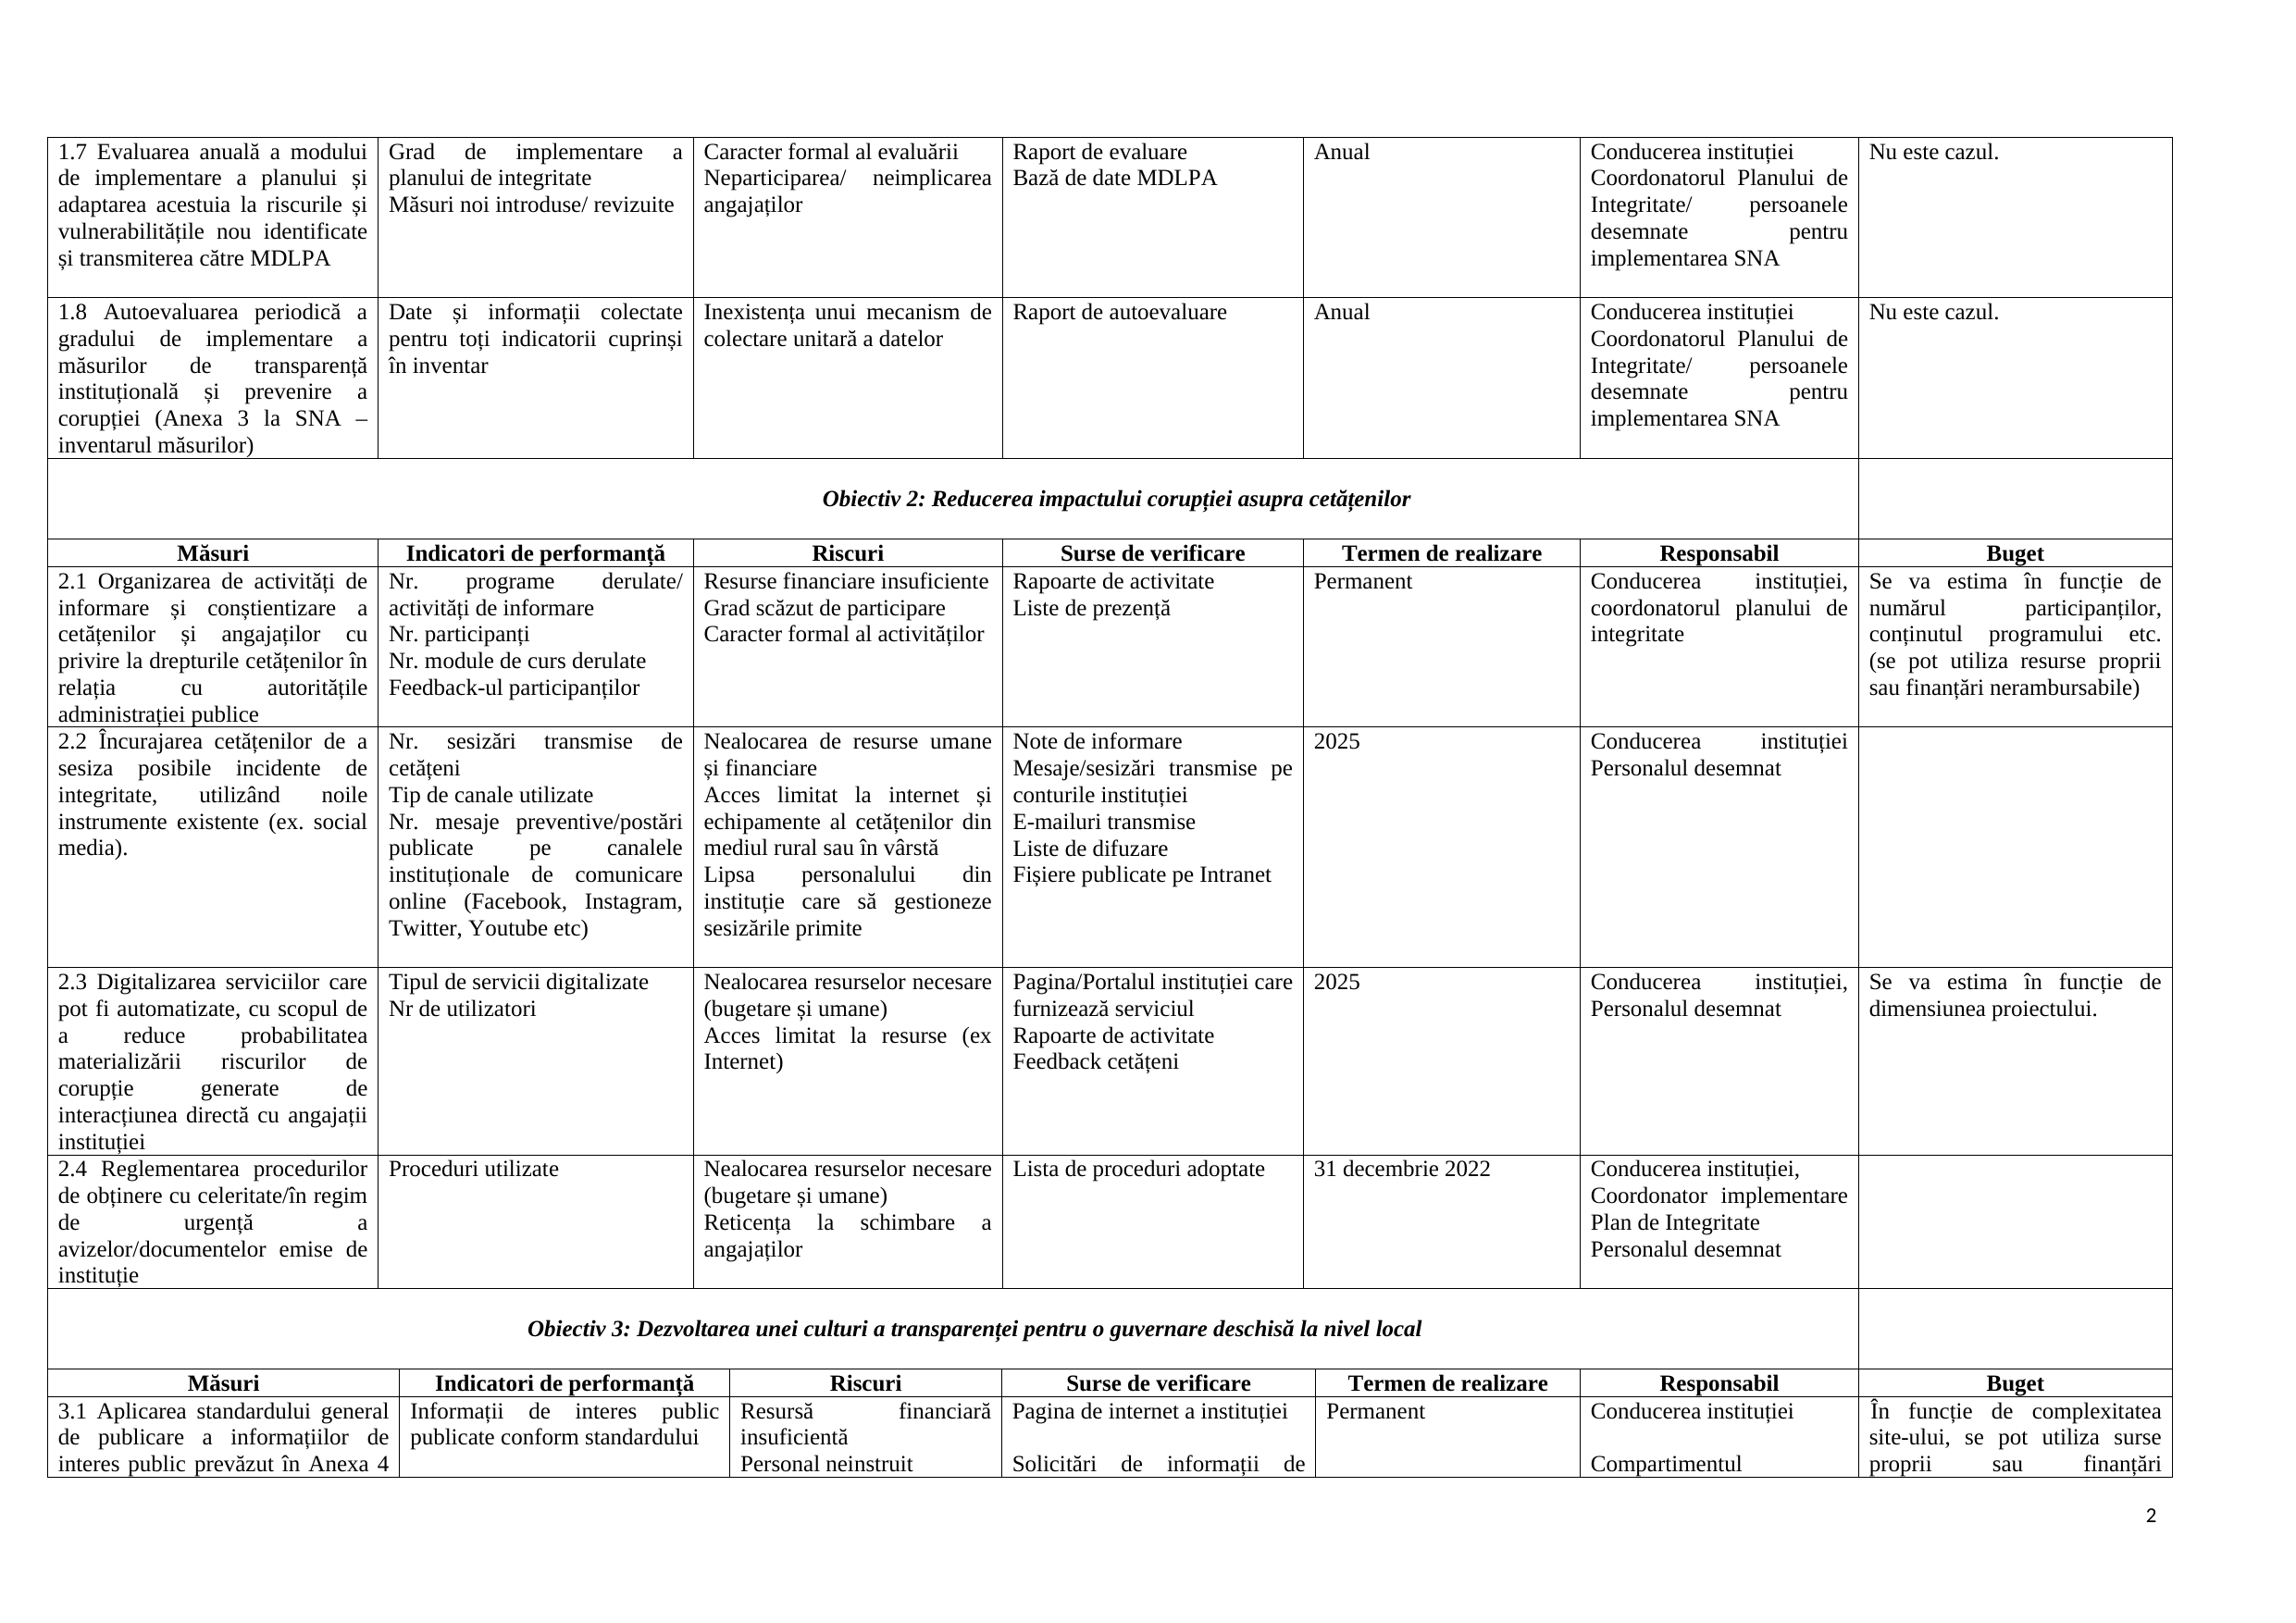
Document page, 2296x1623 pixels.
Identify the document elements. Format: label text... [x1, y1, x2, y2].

table_cell 2.1 Organizarea de activități de informare și conștientizare a cetățenilor și angajaților cu privire la drepturile cetățenilor în relația cu autoritățile administrației publice [48, 567, 378, 726]
table_cell Anual [1304, 138, 1580, 297]
table_cell Permanent [1304, 567, 1580, 726]
table_cell Nr. sesizări transmise de cetățeni Tip de canale utilizate Nr. mesaje preventive/postări publicate pe canalele instituționale de comunicare online (Facebook, Instagram, Twitter, Youtube etc) [379, 727, 693, 967]
table_cell 2025 [1304, 727, 1580, 967]
table_cell Riscuri [694, 539, 1002, 566]
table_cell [1002, 1397, 1315, 1477]
table_cell Pagina/Portalul instituției care furnizează serviciul Rapoarte de activitate Feedback cetățeni [1003, 968, 1303, 1154]
table_cell Buget [1859, 1369, 2172, 1396]
table_cell Nealocarea resurselor necesare (bugetare și umane) Acces limitat la resurse (ex Internet) [694, 968, 1002, 1154]
table_cell Nealocarea de resurse umane și financiare Acces limitat la internet și echipamente al cetățenilor din mediul rural sau în vârstă Lipsa personalului din instituție care să gestioneze sesizările primite [694, 727, 1002, 967]
table_cell Nu este cazul. [1859, 298, 2172, 458]
table_cell Rapoarte de activitate Liste de prezență [1003, 567, 1303, 726]
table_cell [48, 1397, 399, 1477]
table_cell Conducerea instituției, coordonatorul planului de integritate [1581, 567, 1858, 726]
table_cell Date și informații colectate pentru toți indicatorii cuprinși în inventar [379, 298, 693, 458]
table_cell Grad de implementare a planului de integritate Măsuri noi introduse/ revizuite [379, 138, 693, 297]
table_cell Obiectiv 2: Reducerea impactului corupției asupra cetățenilor [48, 459, 1858, 539]
table_cell Nealocarea resurselor necesare (bugetare și umane) Reticența la schimbare a angajaților [694, 1156, 1002, 1288]
table_cell Măsuri [48, 539, 378, 566]
table_cell 1.7 Evaluarea anuală a modului de implementare a planului și adaptarea acestuia la riscurile și vulnerabilitățile nou identificate și transmiterea către MDLPA [48, 138, 378, 297]
table_cell Conducerea instituției, Personalul desemnat [1581, 968, 1858, 1154]
table_cell Permanent [1316, 1397, 1580, 1477]
table_cell Conducerea instituției, Coordonator implementare Plan de Integritate Personalul desemnat [1581, 1156, 1858, 1288]
table_cell Se va estima în funcție de numărul participanților, conținutul programului etc. (se pot utiliza resurse proprii sau finanțări nerambursabile) [1859, 567, 2172, 726]
table_cell 2025 [1304, 968, 1580, 1154]
table_cell [1859, 1156, 2172, 1288]
table_cell Resurse financiare insuficiente Grad scăzut de participare Caracter formal al activităților [694, 567, 1002, 726]
table_cell 1.8 Autoevaluarea periodică a gradului de implementare a măsurilor de transparență instituțională și prevenire a corupției (Anexa 3 la SNA – inventarul măsurilor) [48, 298, 378, 458]
table_cell Responsabil [1581, 539, 1858, 566]
table_cell 31 decembrie 2022 [1304, 1156, 1580, 1288]
table_cell Conducerea instituției Personalul desemnat [1581, 727, 1858, 967]
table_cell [1859, 1397, 2172, 1477]
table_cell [1581, 1397, 1858, 1477]
table_cell Riscuri [730, 1369, 1001, 1396]
table_cell Inexistența unui mecanism de colectare unitară a datelor [694, 298, 1002, 458]
table_cell Surse de verificare [1003, 539, 1303, 566]
table_cell Buget [1859, 539, 2172, 566]
table_cell Măsuri [48, 1369, 399, 1396]
table_cell Responsabil [1581, 1369, 1858, 1396]
table_cell Lista de proceduri adoptate [1003, 1156, 1303, 1288]
table_cell Raport de autoevaluare [1003, 298, 1303, 458]
table_cell Indicatori de performanță [379, 539, 693, 566]
table_cell Conducerea instituției Coordonatorul Planului de Integritate/ persoanele desemnate pentru implementarea SNA [1581, 298, 1858, 458]
table_cell [1859, 727, 2172, 967]
table_cell Nr. programe derulate/ activități de informare Nr. participanți Nr. module de curs derulate Feedback-ul participanților [379, 567, 693, 726]
table_cell Conducerea instituției Coordonatorul Planului de Integritate/ persoanele desemnate pentru implementarea SNA [1581, 138, 1858, 297]
table_cell 2.2 Încurajarea cetățenilor de a sesiza posibile incidente de integritate, utilizând noile instrumente existente (ex. social media). [48, 727, 378, 967]
table_cell Note de informare Mesaje/sesizări transmise pe conturile instituției E-mailuri transmise Liste de difuzare Fișiere publicate pe Intranet [1003, 727, 1303, 967]
table_cell Caracter formal al evaluării Neparticiparea/ neimplicarea angajaților [694, 138, 1002, 297]
table_cell Obiectiv 3: Dezvoltarea unei culturi a transparenței pentru o guvernare deschisă la nivel local [48, 1289, 1858, 1369]
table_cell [400, 1397, 729, 1477]
table_cell [1859, 1289, 2172, 1369]
table_cell Surse de verificare [1002, 1369, 1315, 1396]
table_cell Anual [1304, 298, 1580, 458]
table_cell Se va estima în funcție de dimensiunea proiectului. [1859, 968, 2172, 1154]
table_cell Proceduri utilizate [379, 1156, 693, 1288]
table_cell Tipul de servicii digitalizate Nr de utilizatori [379, 968, 693, 1154]
table_cell 2.4 Reglementarea procedurilor de obținere cu celeritate/în regim de urgență a avizelor/documentelor emise de instituție [48, 1156, 378, 1288]
table_cell Raport de evaluare Bază de date MDLPA [1003, 138, 1303, 297]
table_cell 2.3 Digitalizarea serviciilor care pot fi automatizate, cu scopul de a reduce probabilitatea materializării riscurilor de corupție generate de interacțiunea directă cu angajații instituției [48, 968, 378, 1154]
table_cell Termen de realizare [1316, 1369, 1580, 1396]
table_cell Termen de realizare [1304, 539, 1580, 566]
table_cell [730, 1397, 1001, 1477]
table_cell Nu este cazul. [1859, 138, 2172, 297]
table_cell Indicatori de performanță [400, 1369, 729, 1396]
table_cell [1859, 459, 2172, 539]
